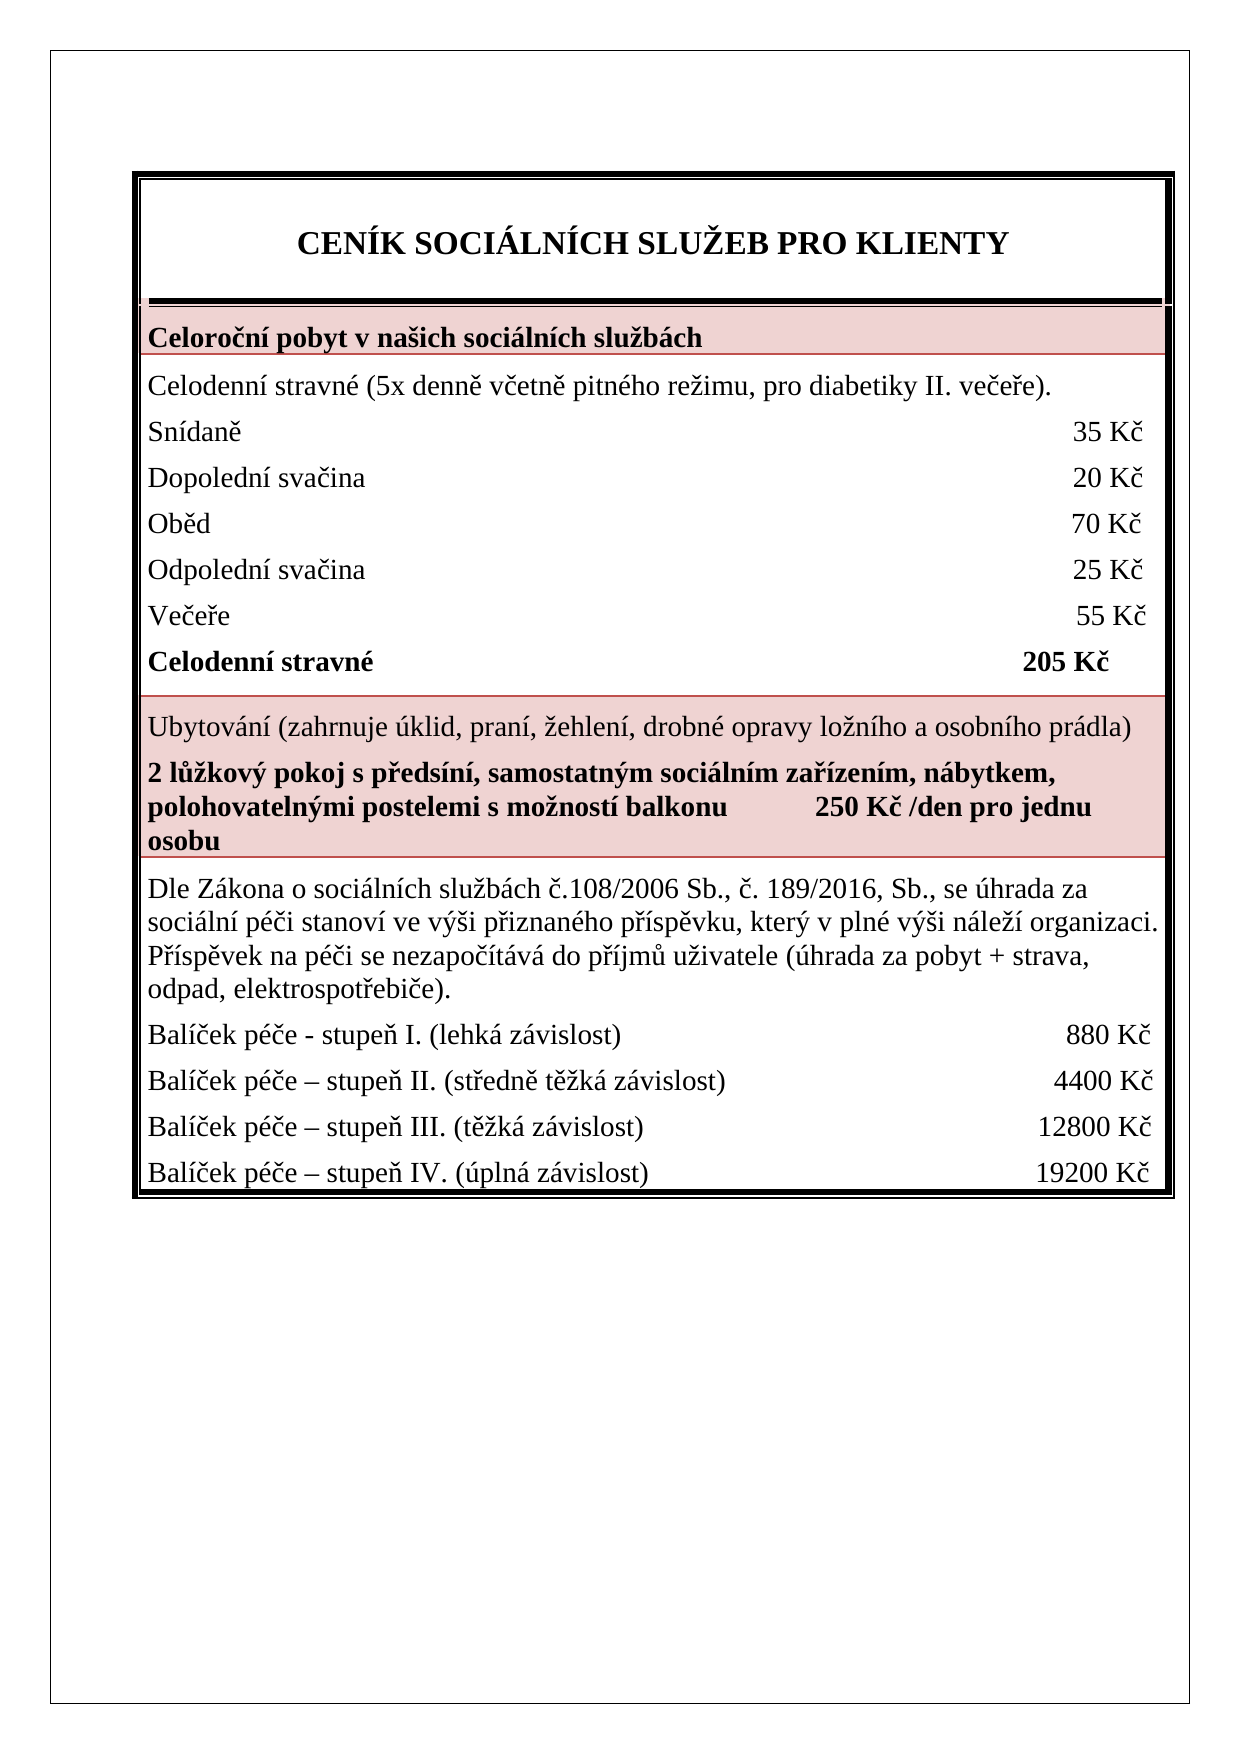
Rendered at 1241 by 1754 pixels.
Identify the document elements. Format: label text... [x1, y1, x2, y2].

table_header CENÍK SOCIÁLNÍCH SLUŽEB PRO KLIENTY [141, 180, 1165, 298]
table_cell Dle Zákona o sociálních službách č.108/2006 Sb., č. 189/2016, Sb., se úhrada za sociální péči stanoví ve výši přiznaného příspěvku, který v plné výši náleží organizaci. Příspěvek na péči se nezapočítává do příjmů uživatele (úhrada za pobyt + strava, odpad, elektrospotřebiče). Balíček péče - stupeň I. (lehká závislost) 880 Kč Balíček péče – stupeň II. (středně těžká závislost) 4400 Kč Balíček péče – stupeň III. (těžká závislost) 12800 Kč Balíček péče – stupeň IV. (úplná závislost) 19200 Kč [141, 858, 1165, 1189]
table_cell Ubytování (zahrnuje úklid, praní, žehlení, drobné opravy ložního a osobního prádla) 2 lůžkový pokoj s předsíní, samostatným sociálním zařízením, nábytkem, polohovatelnými postelemi s možností balkonu 250 Kč /den pro jednu osobu [141, 697, 1165, 856]
table_cell Celodenní stravné (5x denně včetně pitného režimu, pro diabetiky II. večeře). Snídaně 35 Kč Dopolední svačina 20 Kč Oběd 70 Kč Odpolední svačina 25 Kč Večeře 55 Kč Celodenní stravné 205 Kč [141, 355, 1165, 695]
table_cell Celoroční pobyt v našich sociálních službách [138, 298, 1170, 353]
